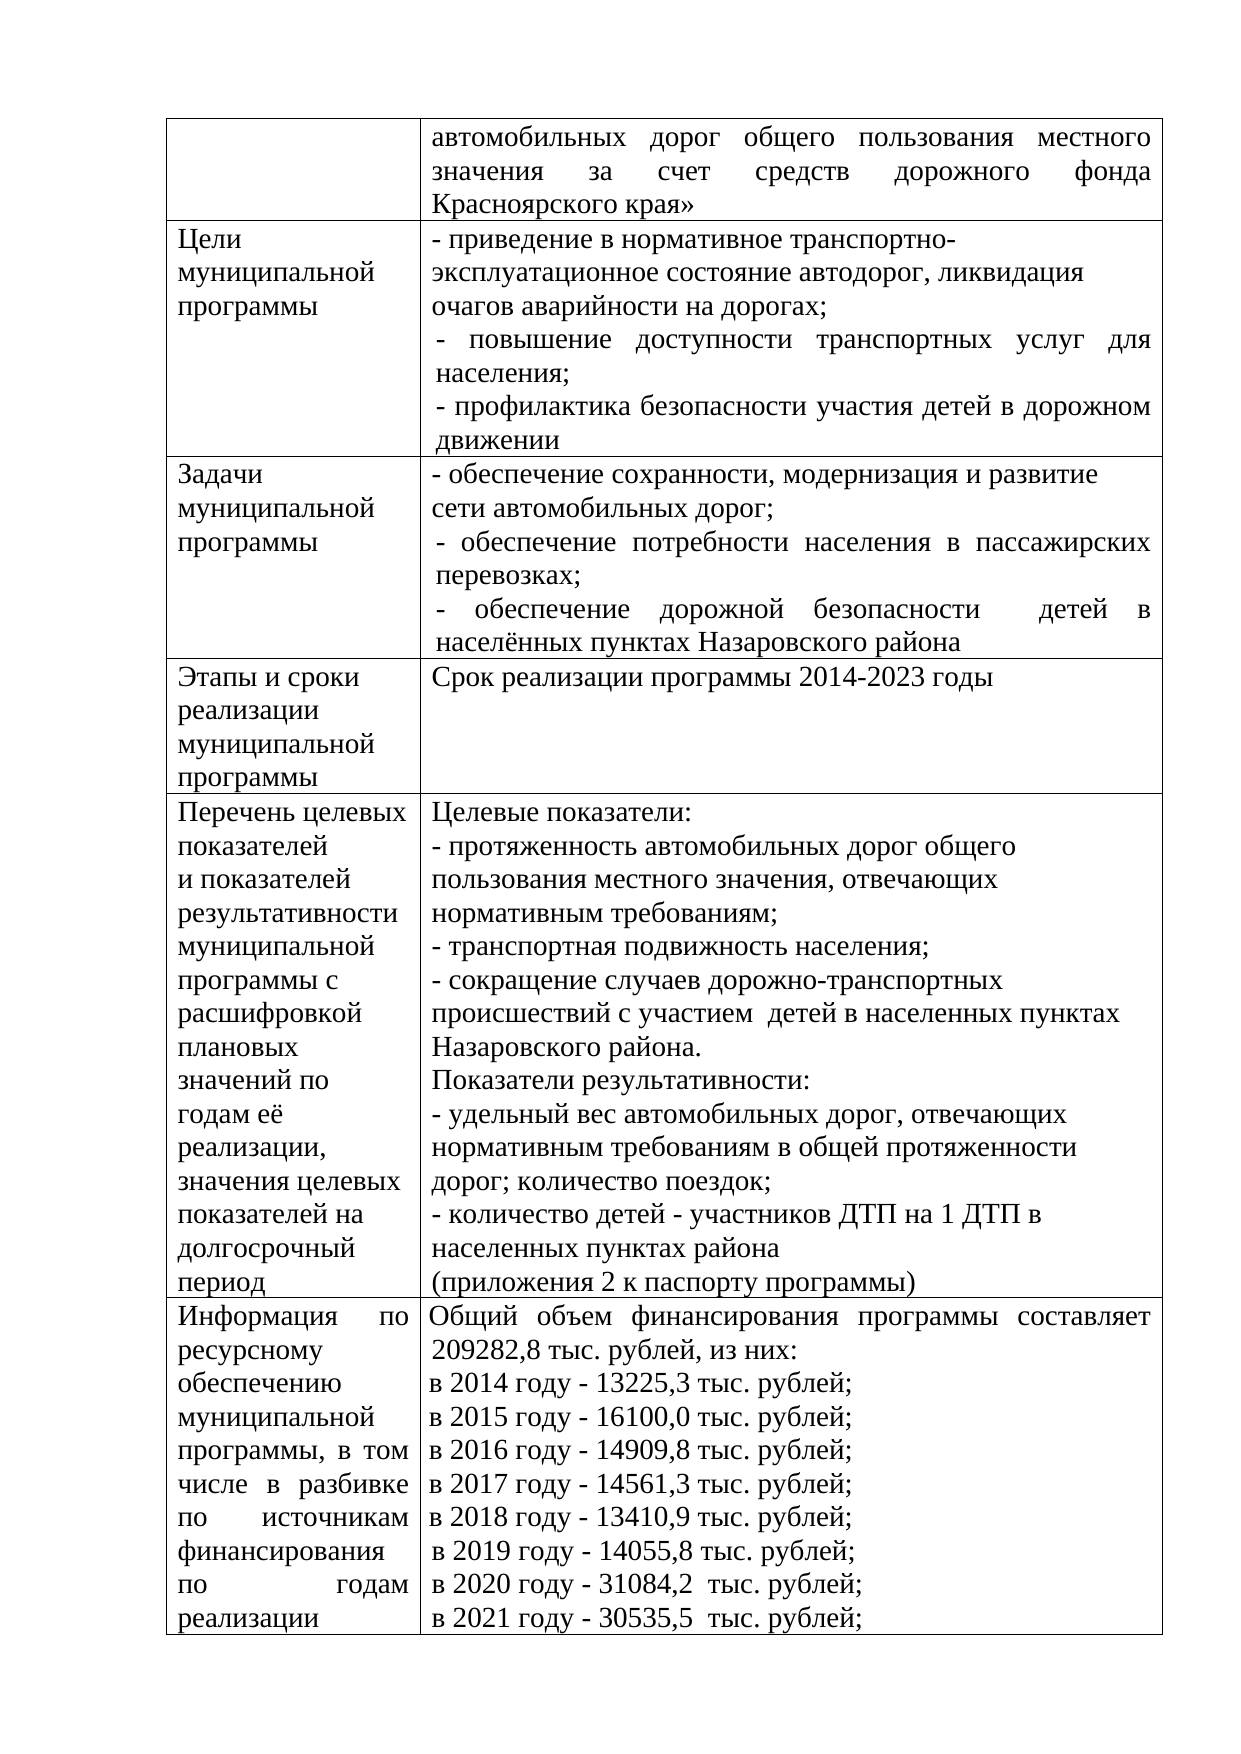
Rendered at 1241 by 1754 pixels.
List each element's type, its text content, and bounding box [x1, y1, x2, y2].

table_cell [167, 1298, 420, 1634]
table_cell - обеспечение сохранности, модернизация и развитие сети автомобильных дорог; - обеспечение потребности населения в пассажирских перевозках; - обеспечение дорожной безопасности детей в населённых пунктах Назаровского района [421, 457, 1162, 658]
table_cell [421, 1298, 1162, 1634]
table_cell Целевые показатели: - протяженность автомобильных дорог общего пользования местного значения, отвечающих нормативным требованиям; - транспортная подвижность населения; - сокращение случаев дорожно-транспортных происшествий с участием детей в населенных пунктах Назаровского района. Показатели результативности: - удельный вес автомобильных дорог, отвечающих нормативным требованиям в общей протяженности дорог; количество поездок; - количество детей - участников ДТП на 1 ДТП в населенных пунктах района (приложения 2 к паспорту программы) [421, 794, 1162, 1297]
table_cell - приведение в нормативное транспортно-эксплуатационное состояние автодорог, ликвидация очагов аварийности на дорогах; - повышение доступности транспортных услуг для населения; - профилактика безопасности участия детей в дорожном движении [421, 221, 1162, 456]
table_cell Этапы и сроки реализации муниципальной программы [167, 659, 420, 793]
table_cell Задачи муниципальной программы [167, 457, 420, 658]
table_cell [167, 119, 420, 220]
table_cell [421, 119, 1162, 220]
table_cell Срок реализации программы 2014-2023 годы [421, 659, 1162, 793]
table_cell Перечень целевых показателей и показателей результативности муниципальной программы с расшифровкой плановых значений по годам её реализации, значения целевых показателей на долгосрочный период [167, 794, 420, 1297]
table_cell Цели муниципальной программы [167, 221, 420, 456]
